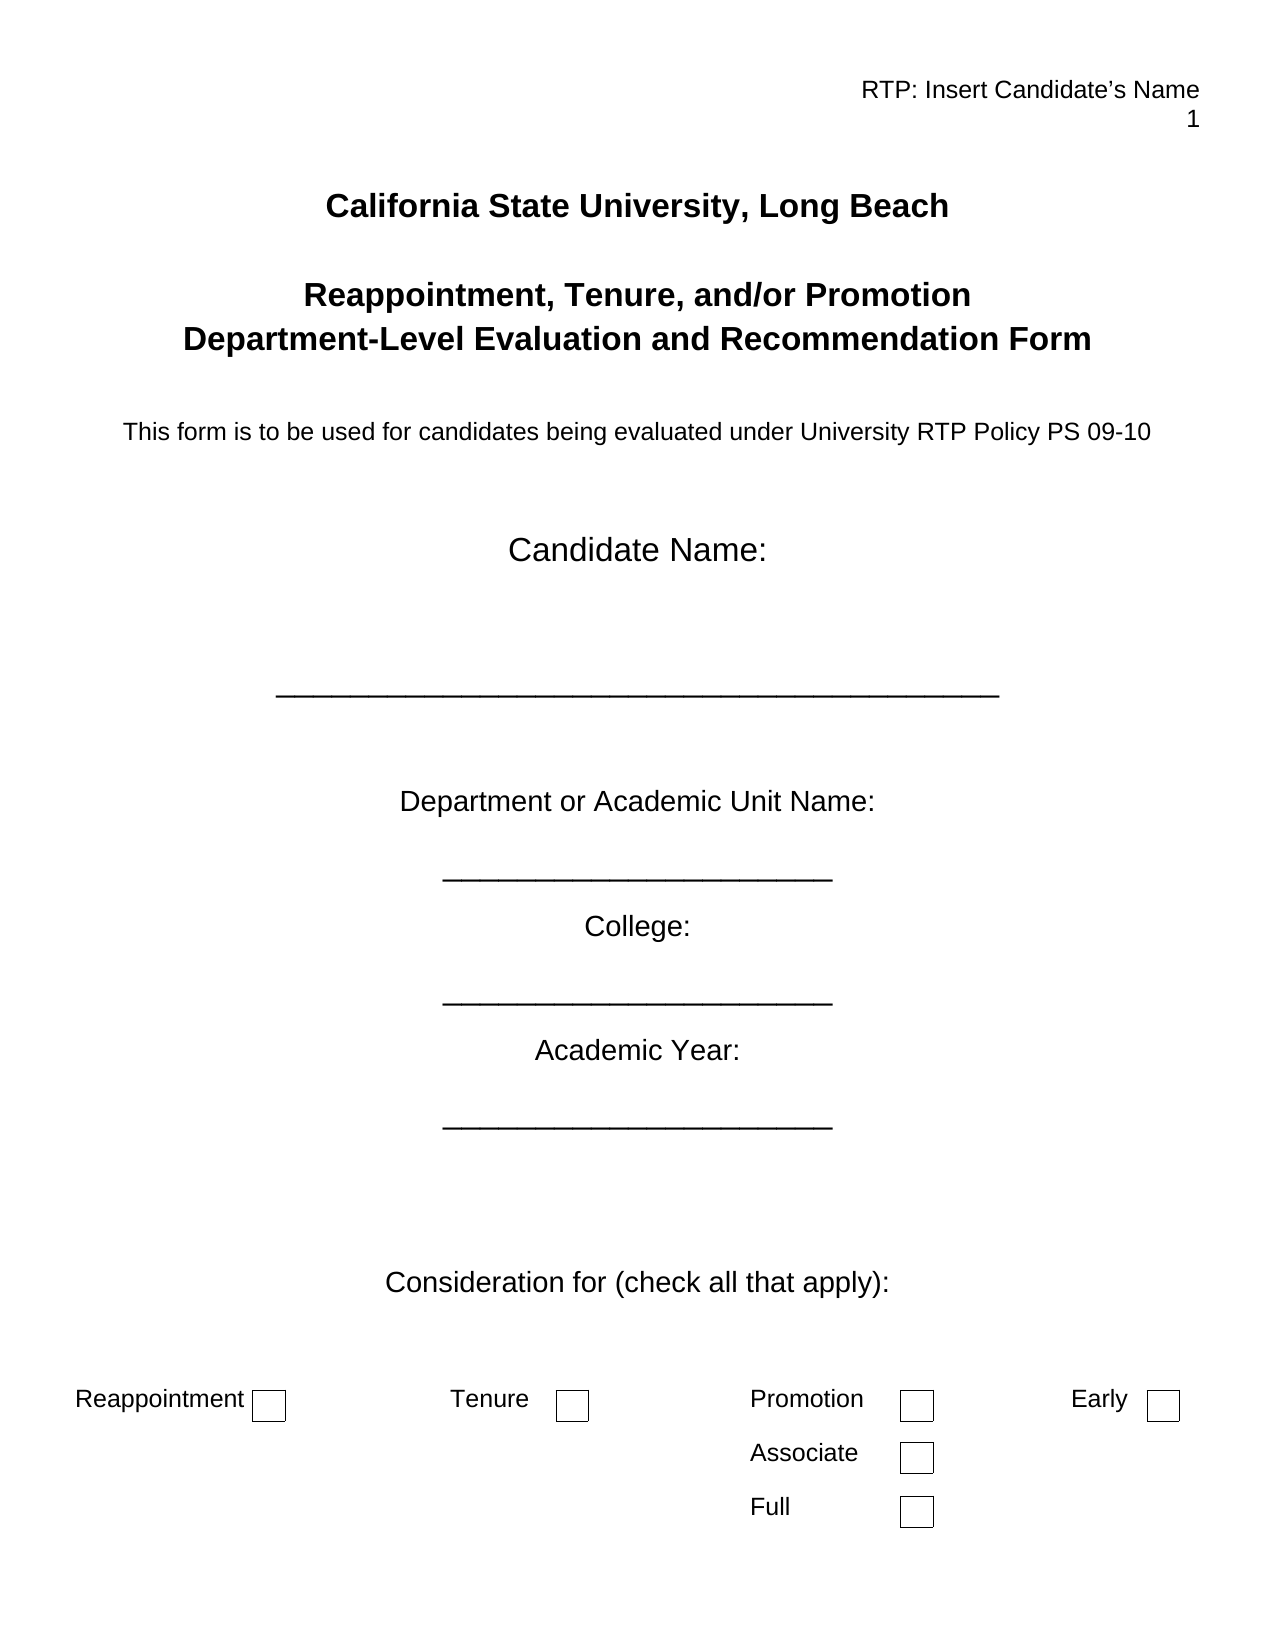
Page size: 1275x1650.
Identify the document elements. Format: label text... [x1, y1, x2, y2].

subtitle Department-Level Evaluation and Recommendation Form [75, 319, 1200, 357]
text _____________________ [75, 844, 1200, 882]
text Full [675, 1492, 1200, 1521]
text Candidate Name: [75, 530, 1200, 568]
text Academic Year: [75, 1033, 1200, 1067]
text _______________________________________ [75, 660, 1200, 698]
text Consideration for (check all that apply): [75, 1265, 1200, 1299]
text Department or Academic Unit Name: [75, 784, 1200, 818]
subtitle California State University, Long Beach [75, 186, 1200, 225]
text _____________________ [75, 1093, 1200, 1131]
text This form is to be used for candidates being evaluated under University RTP Policy PS 09-10 [75, 417, 1200, 446]
text Reappointment Tenure Promotion Early [75, 1384, 1200, 1413]
text Associate [675, 1438, 1200, 1467]
text College: [75, 909, 1200, 942]
text _____________________ [75, 968, 1200, 1007]
subtitle Reappointment, Tenure, and/or Promotion [75, 275, 1200, 313]
